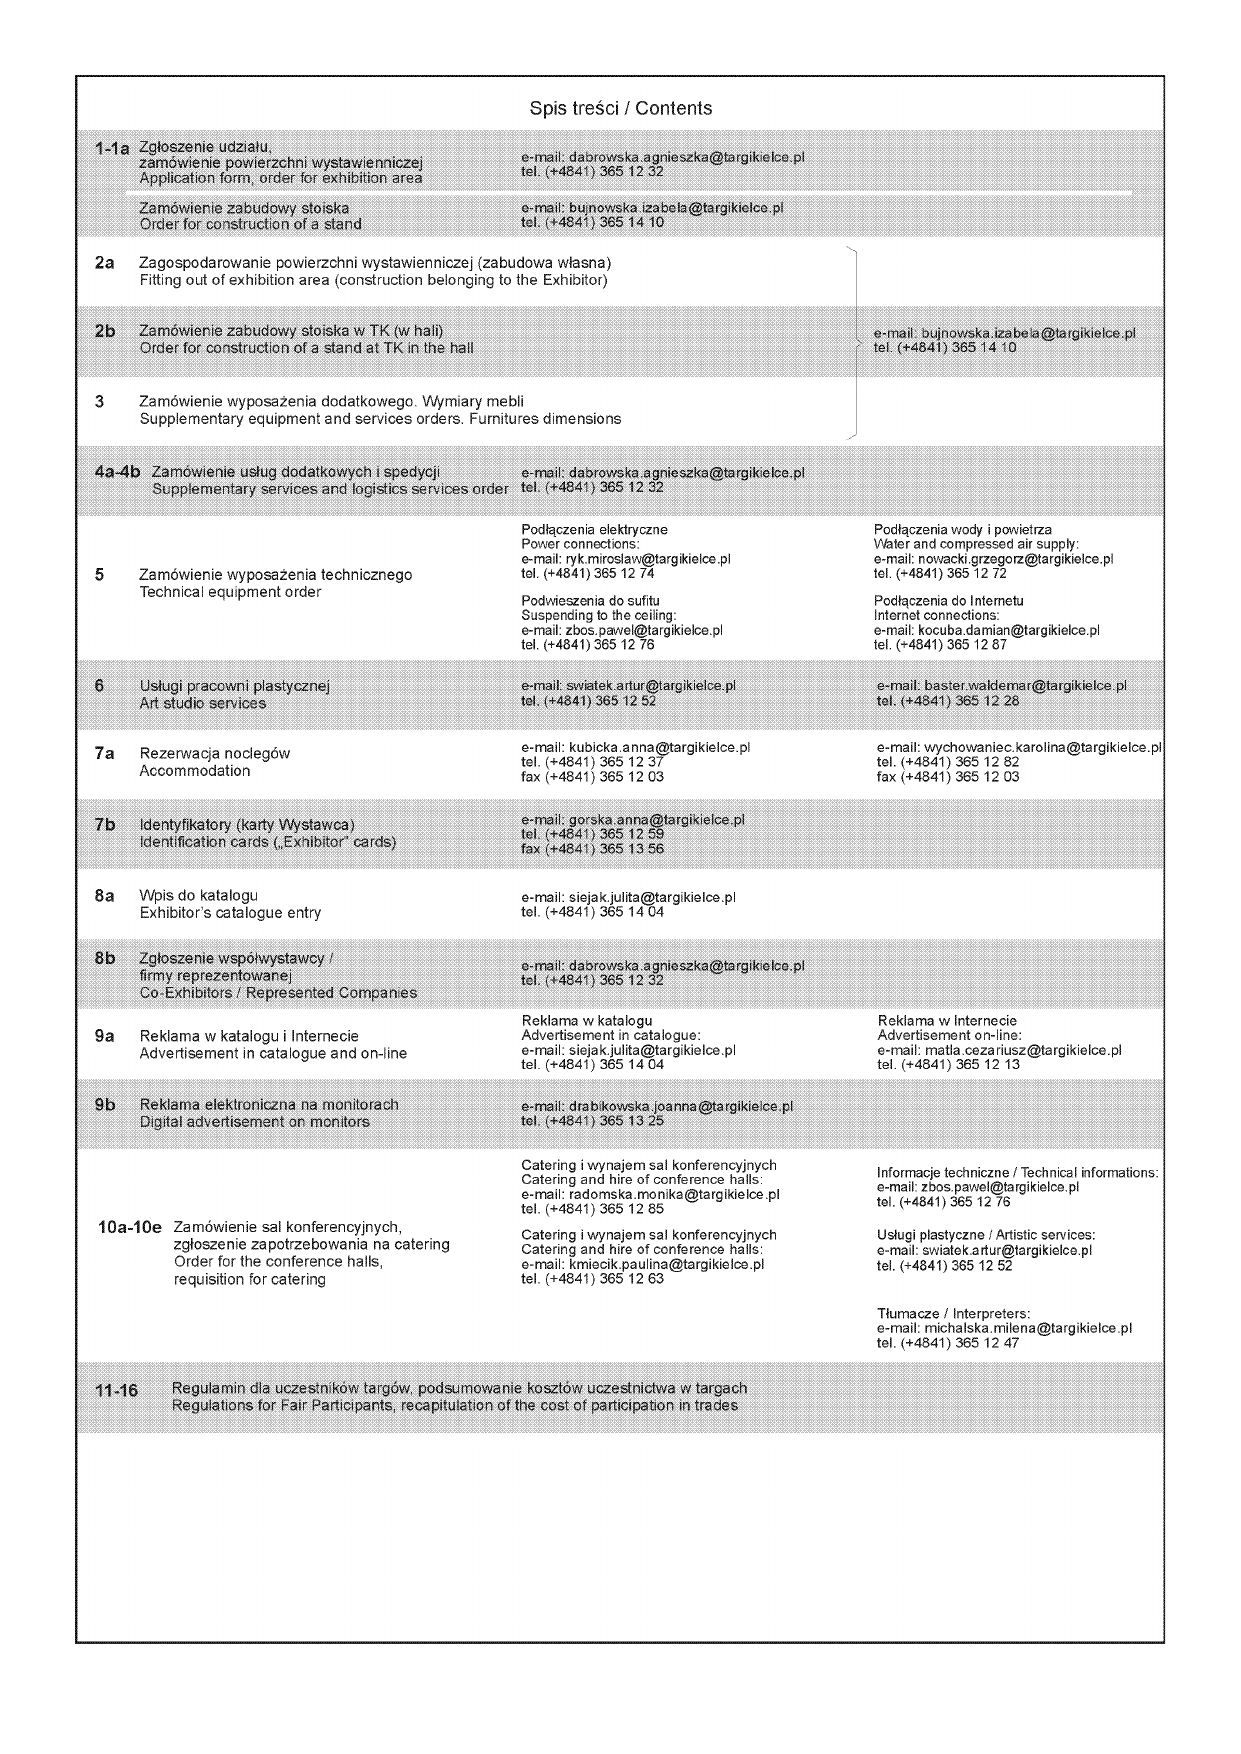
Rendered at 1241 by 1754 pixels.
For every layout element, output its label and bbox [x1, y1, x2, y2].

picture [75, 75, 1166, 1644]
